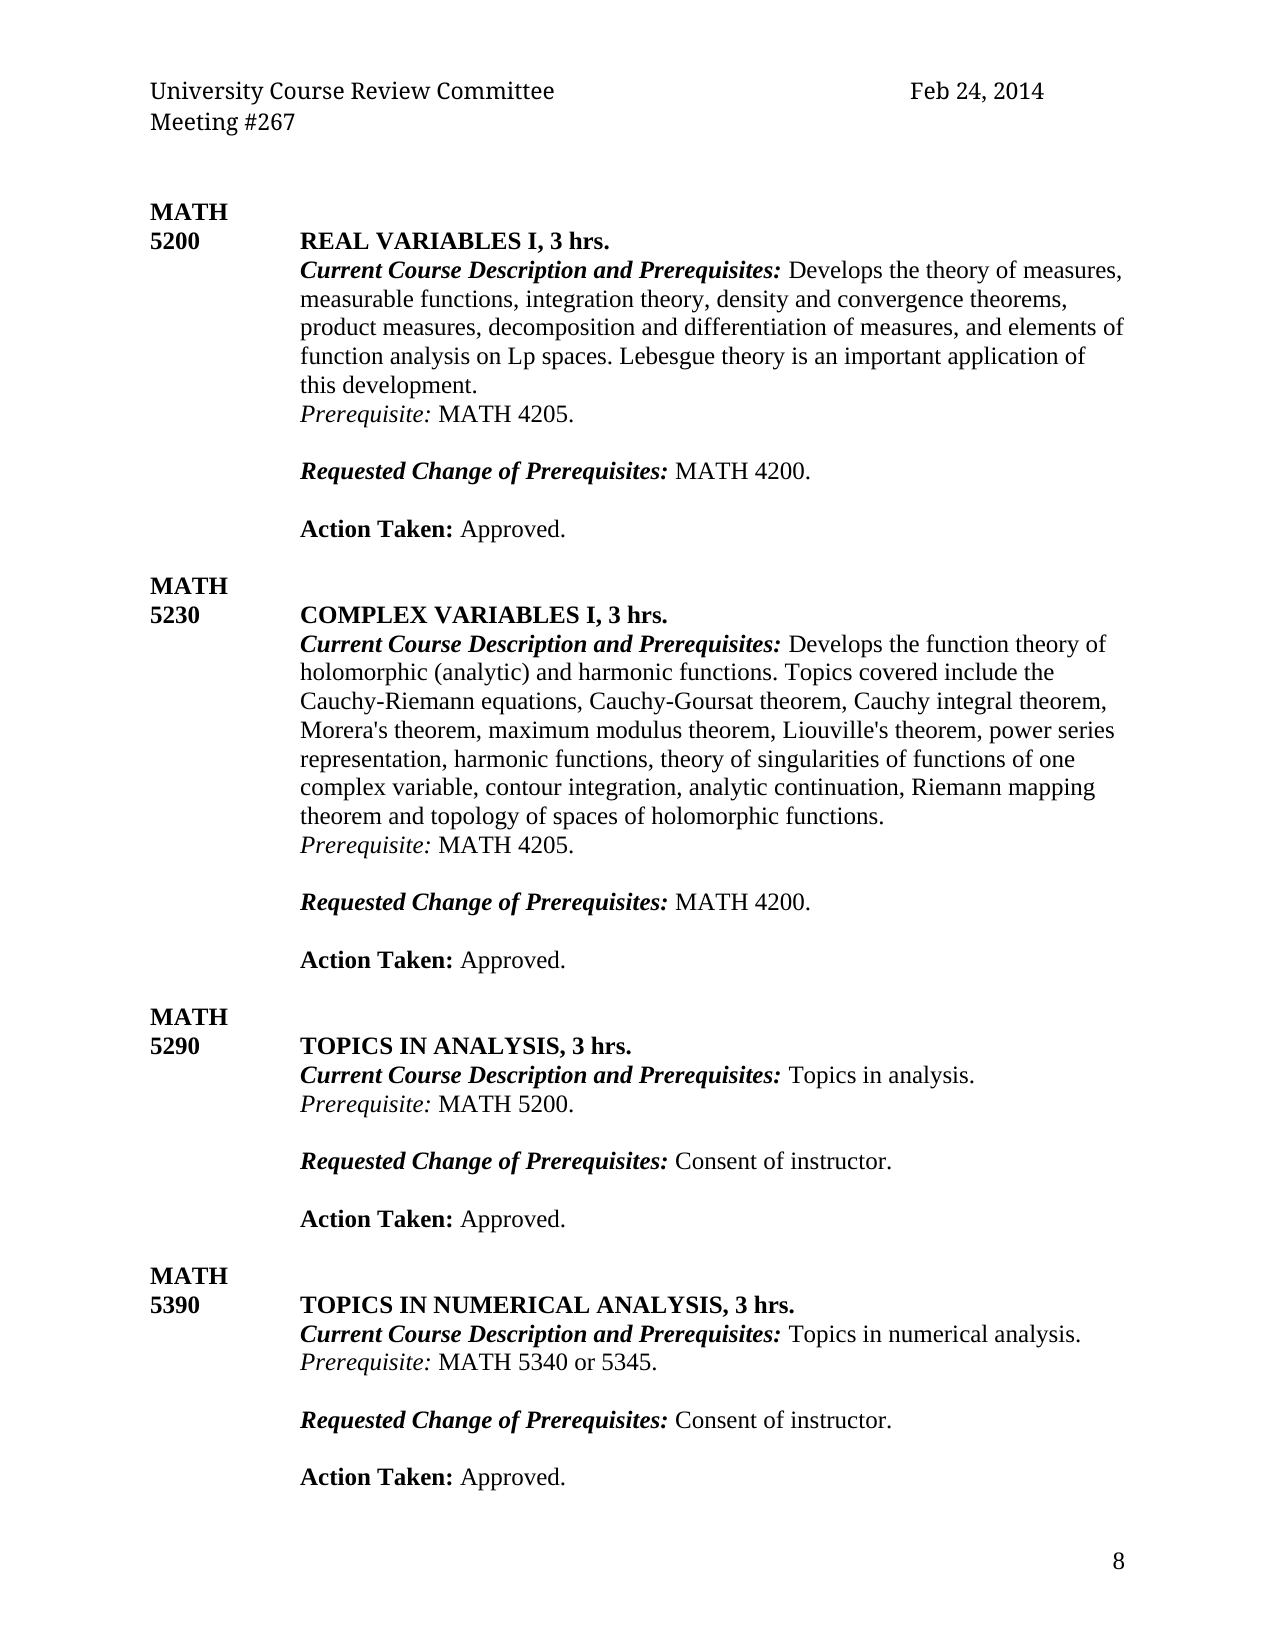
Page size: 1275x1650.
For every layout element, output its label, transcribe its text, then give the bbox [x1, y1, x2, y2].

text Current Course Description and Prerequisites: Develops the function theory of holomorphic (analytic) and harmonic functions. Topics covered include the Cauchy-Riemann equations, Cauchy-Goursat theorem, Cauchy integral theorem, Morera's theorem, maximum modulus theorem, Liouville's theorem, power series representation, harmonic functions, theory of singularities of functions of one complex variable, contour integration, analytic continuation, Riemann mapping theorem and topology of spaces of holomorphic functions. [300, 629, 1125, 830]
text 5230 COMPLEX VARIABLES I, 3 hrs. [150, 600, 1125, 629]
text 5390 TOPICS IN NUMERICAL ANALYSIS, 3 hrs. [150, 1290, 1125, 1319]
text Requested Change of Prerequisites: Consent of instructor. [150, 1405, 1125, 1434]
text Prerequisite: MATH 5200. [300, 1089, 1125, 1117]
text MATH [150, 197, 1125, 226]
text Action Taken: Approved. [150, 1462, 1125, 1491]
text Current Course Description and Prerequisites: Topics in numerical analysis. Prerequisite: MATH 5340 or 5345. [300, 1319, 1125, 1376]
text Prerequisite: MATH 4205. [300, 830, 1125, 859]
text Current Course Description and Prerequisites: Topics in analysis. [300, 1060, 1125, 1089]
text MATH [150, 1002, 1125, 1031]
text Requested Change of Prerequisites: MATH 4200. [150, 887, 1125, 916]
text Current Course Description and Prerequisites: Develops the theory of measures, measurable functions, integration theory, density and convergence theorems, product measures, decomposition and differentiation of measures, and elements of function analysis on Lp spaces. Lebesgue theory is an important application of this development. [300, 255, 1125, 399]
text MATH [150, 1261, 1125, 1290]
text 5290 TOPICS IN ANALYSIS, 3 hrs. [150, 1031, 1125, 1060]
text 5200 REAL VARIABLES I, 3 hrs. [150, 226, 1125, 255]
text Action Taken: Approved. [150, 1204, 1125, 1232]
text Action Taken: Approved. [150, 945, 1125, 974]
text Requested Change of Prerequisites: MATH 4200. [150, 456, 1125, 485]
text Prerequisite: MATH 4205. [300, 399, 1125, 427]
text Requested Change of Prerequisites: Consent of instructor. [150, 1146, 1125, 1175]
text MATH [150, 571, 1125, 600]
text Action Taken: Approved. [150, 514, 1125, 542]
